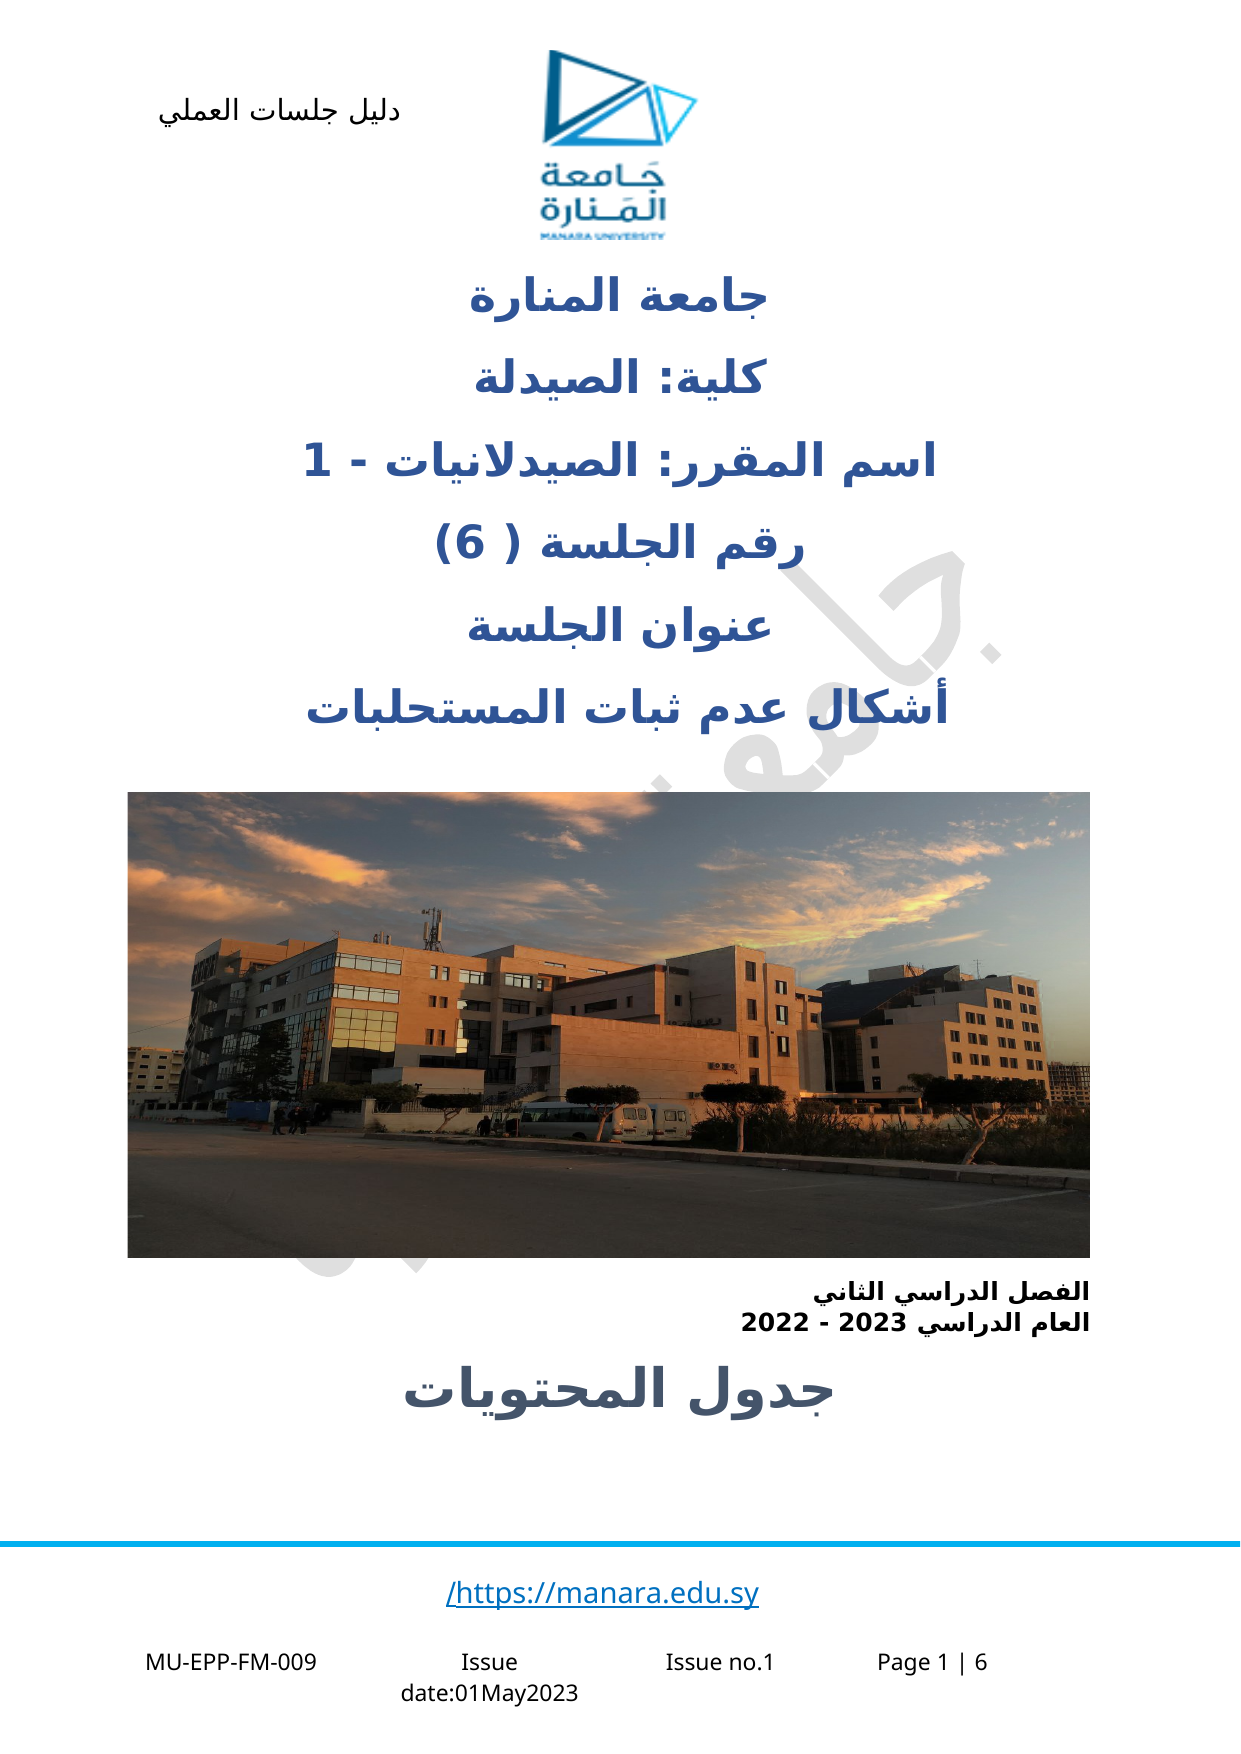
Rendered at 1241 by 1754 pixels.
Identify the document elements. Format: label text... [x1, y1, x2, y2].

subtitle اسم المقرر: الصيدلانيات - 1 [150, 434, 1090, 487]
text الفصل الدراسي الثاني العام الدراسي 2023 - 2022 [150, 1277, 1090, 1338]
subtitle رقم الجلسة ( 6) [150, 516, 1090, 569]
subtitle أشكال عدم ثبات المستحلبات [150, 681, 1090, 734]
subtitle كلية: الصيدلة [150, 351, 1090, 404]
subtitle عنوان الجلسة [150, 599, 1090, 652]
picture [536, 50, 704, 240]
title جدول المحتويات [150, 1357, 1090, 1420]
subtitle جامعة المنارة [150, 269, 1090, 322]
